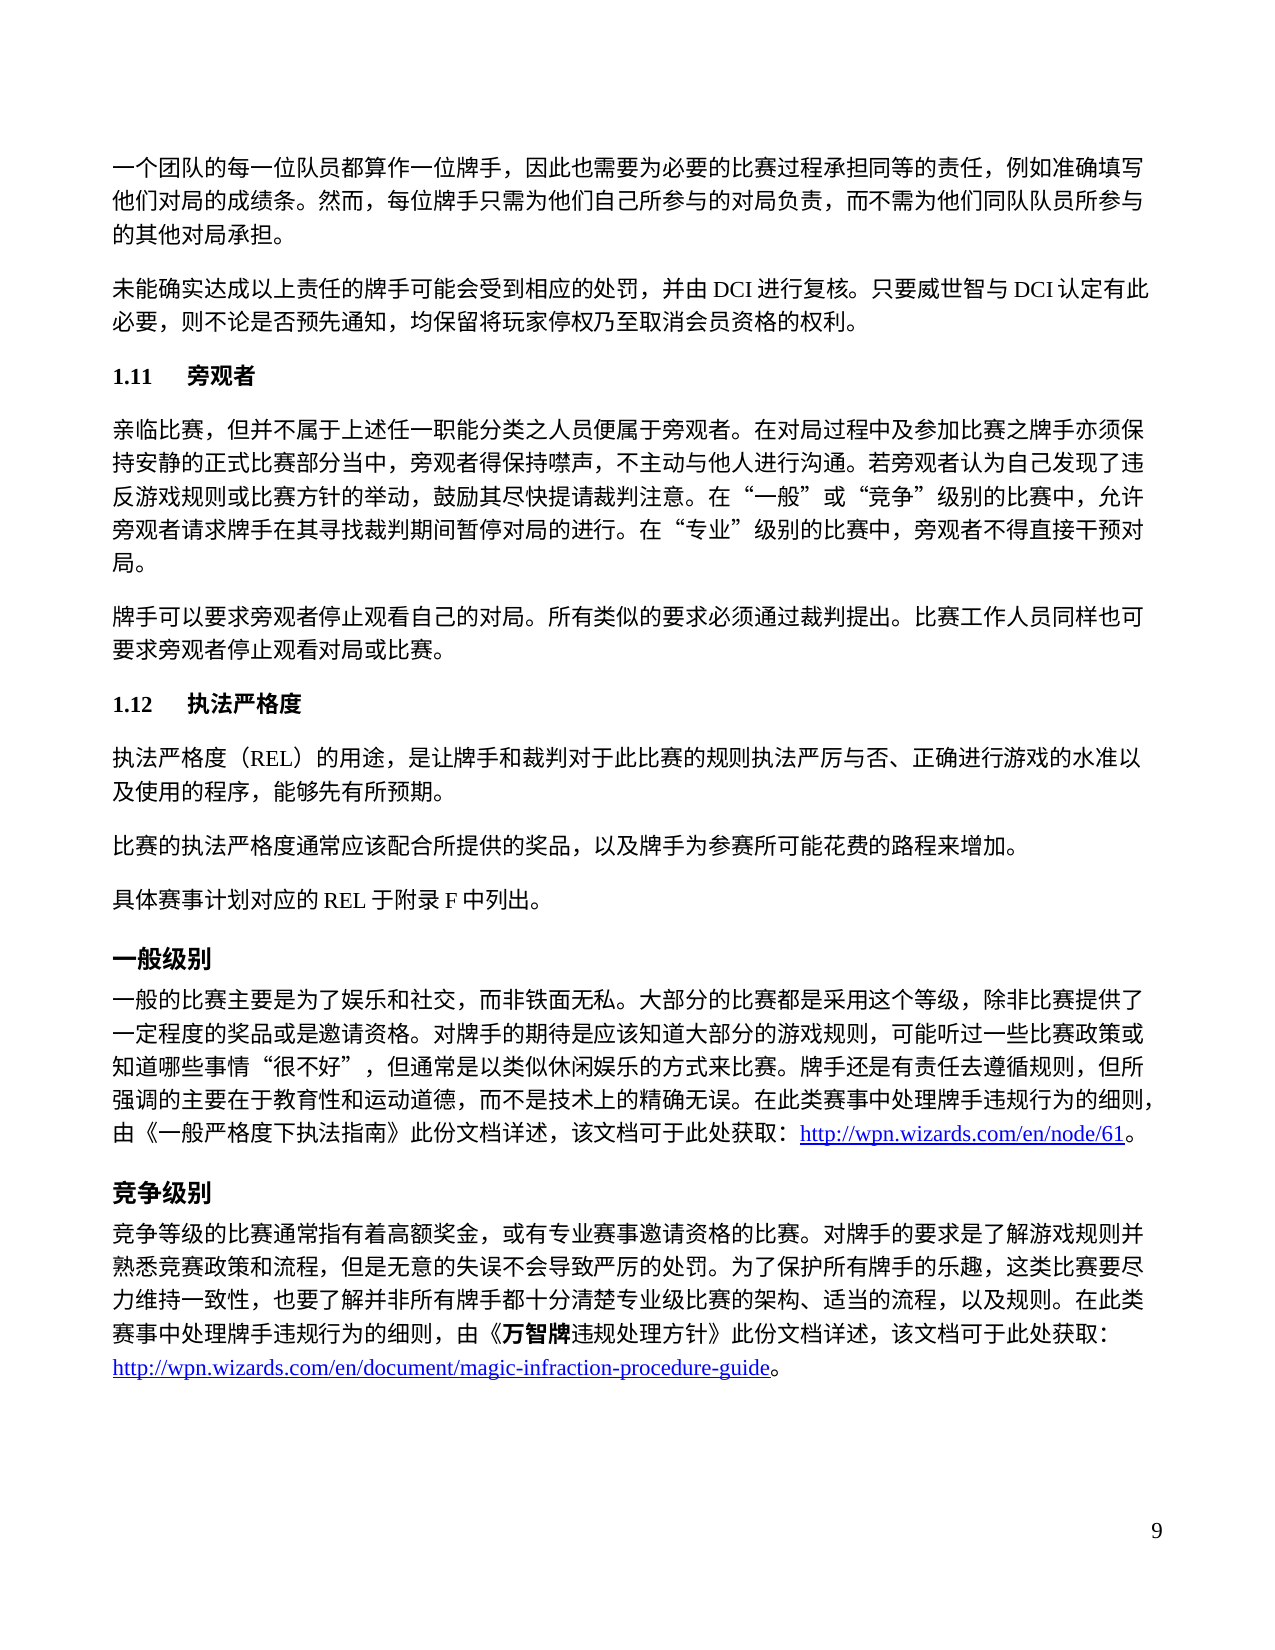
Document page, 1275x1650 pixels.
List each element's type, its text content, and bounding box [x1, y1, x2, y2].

text 亲临比赛，但并不属于上述任一职能分类之人员便属于旁观者。在对局过程中及参加比赛之牌手亦须保持安静的正式比赛部分当中，旁观者得保持噤声，不主动与他人进行沟通。若旁观者认为自己发现了违反游戏规则或比赛方针的举动，鼓励其尽快提请裁判注意。在“一般”或“竞争”级别的比赛中，允许旁观者请求牌手在其寻找裁判期间暂停对局的进行。在“专业”级别的比赛中，旁观者不得直接干预对局。 [112, 412, 1162, 578]
text 比赛的执法严格度通常应该配合所提供的奖品，以及牌手为参赛所可能花费的路程来增加。 [112, 827, 1162, 861]
text 未能确实达成以上责任的牌手可能会受到相应的处罚，并由DCI进行复核。只要威世智与DCI认定有此必要，则不论是否预先通知，均保留将玩家停权乃至取消会员资格的权利。 [112, 271, 1162, 337]
subtitle 1.12 执法严格度 [112, 686, 1162, 719]
text 牌手可以要求旁观者停止观看自己的对局。所有类似的要求必须通过裁判提出。比赛工作人员同样也可要求旁观者停止观看对局或比赛。 [112, 599, 1162, 665]
subtitle 1.11 旁观者 [112, 358, 1162, 391]
subtitle 竞争级别 [112, 1173, 1162, 1210]
subtitle 一般级别 [112, 940, 1162, 976]
text 具体赛事计划对应的REL于附录F中列出。 [112, 882, 1162, 915]
text 执法严格度（REL）的用途，是让牌手和裁判对于此比赛的规则执法严厉与否、正确进行游戏的水准以及使用的程序，能够先有所预期。 [112, 740, 1162, 807]
text 一般的比赛主要是为了娱乐和社交，而非铁面无私。大部分的比赛都是采用这个等级，除非比赛提供了一定程度的奖品或是邀请资格。对牌手的期待是应该知道大部分的游戏规则，可能听过一些比赛政策或知道哪些事情“很不好”，但通常是以类似休闲娱乐的方式来比赛。牌手还是有责任去遵循规则，但所强调的主要在于教育性和运动道德，而不是技术上的精确无误。在此类赛事中处理牌手违规行为的细则，由《一般严格度下执法指南》此份文档详述，该文档可于此处获取：http://wpn.wizards.com/en/node/61。 [112, 982, 1162, 1148]
text 竞争等级的比赛通常指有着高额奖金，或有专业赛事邀请资格的比赛。对牌手的要求是了解游戏规则并熟悉竞赛政策和流程，但是无意的失误不会导致严厉的处罚。为了保护所有牌手的乐趣，这类比赛要尽力维持一致性，也要了解并非所有牌手都十分清楚专业级比赛的架构、适当的流程，以及规则。在此类赛事中处理牌手违规行为的细则，由《万智牌违规处理方针》此份文档详述，该文档可于此处获取：http://wpn.wizards.com/en/document/magic-infraction-procedure-guide。 [112, 1216, 1162, 1382]
text 一个团队的每一位队员都算作一位牌手，因此也需要为必要的比赛过程承担同等的责任，例如准确填写他们对局的成绩条。然而，每位牌手只需为他们自己所参与的对局负责，而不需为他们同队队员所参与的其他对局承担。 [112, 150, 1162, 250]
